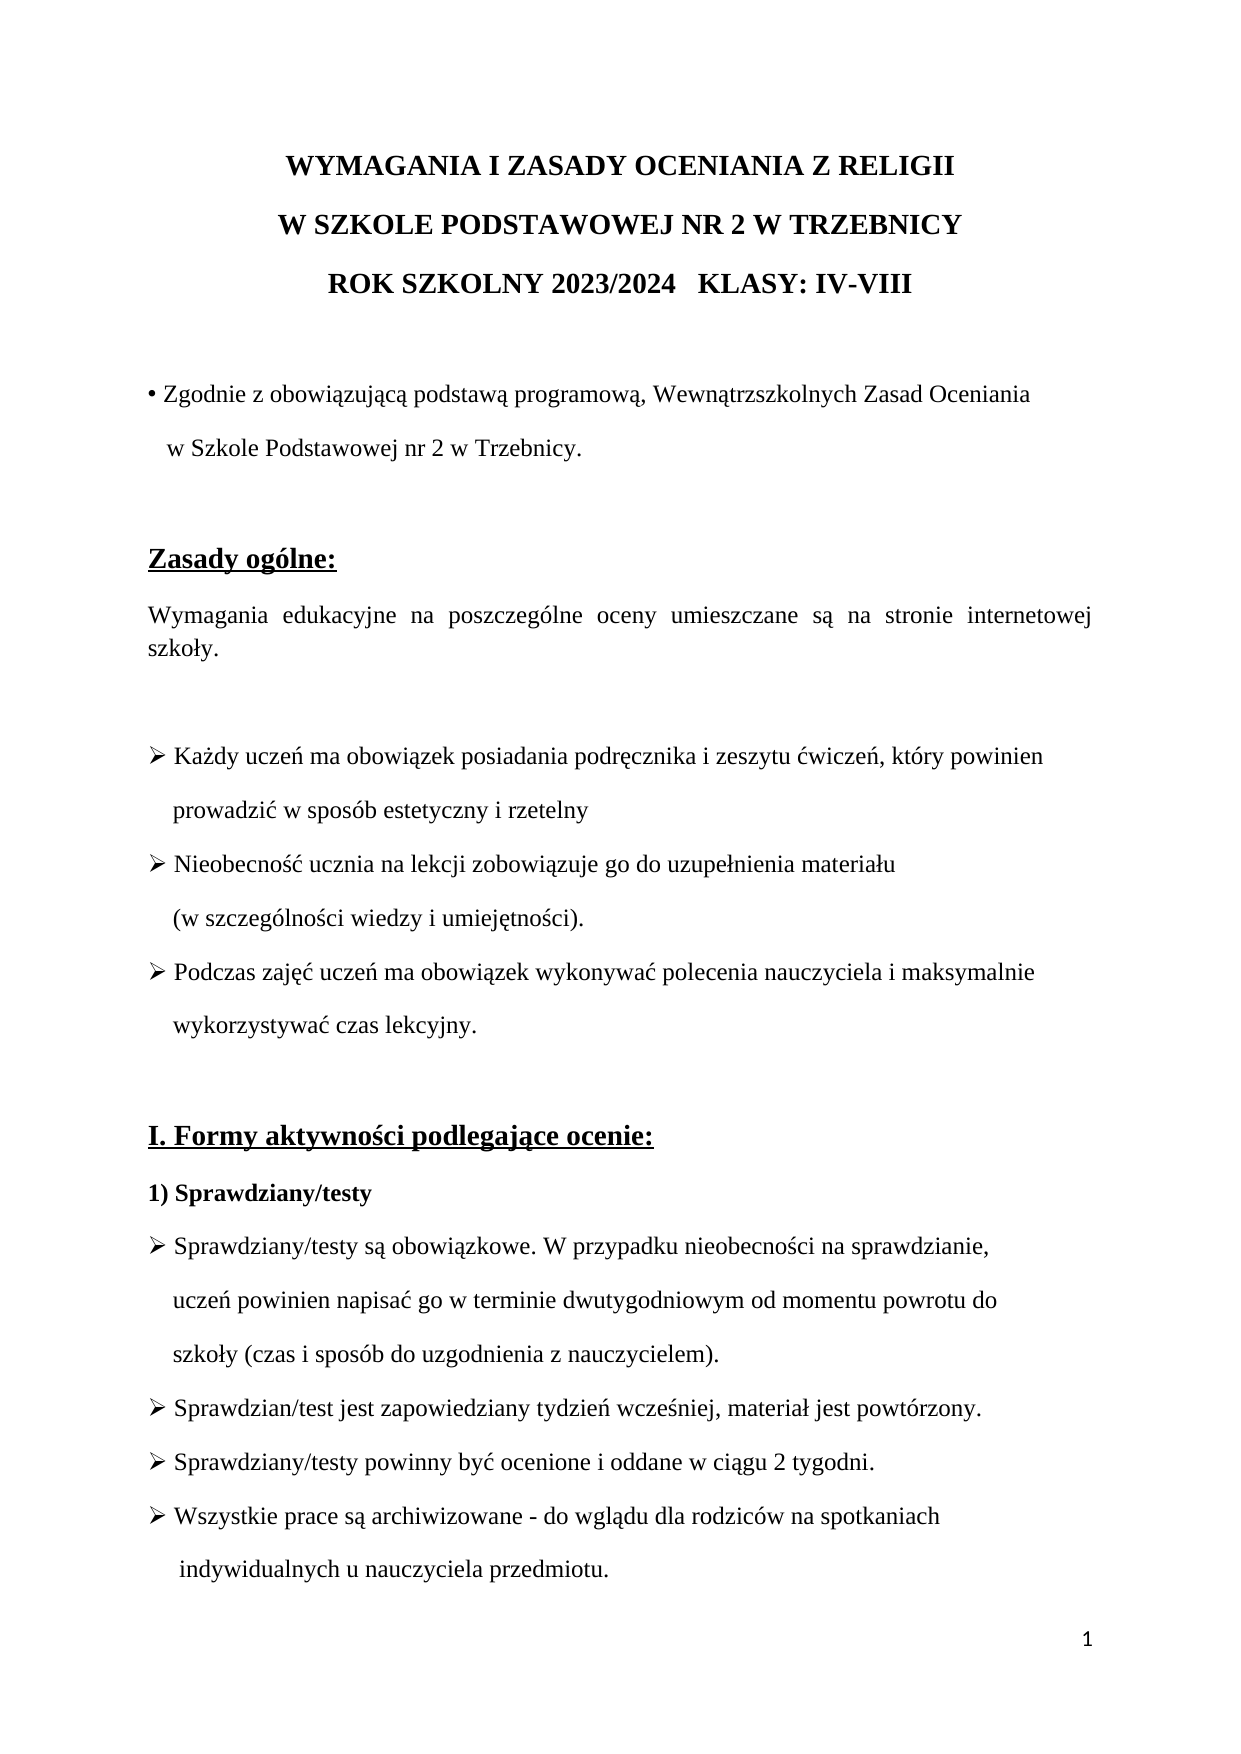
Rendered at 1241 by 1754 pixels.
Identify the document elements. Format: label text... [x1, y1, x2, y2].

text uczeń powinien napisać go w terminie dwutygodniowym od momentu powrotu do [148, 1285, 1093, 1314]
text WYMAGANIA I ZASADY OCENIANIA Z RELIGII [148, 148, 1093, 181]
text Wszystkie prace są archiwizowane - do wglądu dla rodziców na spotkaniach [148, 1501, 1093, 1529]
text W SZKOLE PODSTAWOWEJ NR 2 W TRZEBNICY [148, 207, 1093, 241]
text (w szczególności wiedzy i umiejętności). [148, 903, 1093, 932]
text Wymagania edukacyjne na poszczególne oceny umieszczane są na stronie internetowej szkoły. [148, 601, 1093, 662]
text Nieobecność ucznia na lekcji zobowiązuje go do uzupełnienia materiału [148, 849, 1093, 878]
text szkoły (czas i sposób do uzgodnienia z nauczycielem). [148, 1339, 1093, 1368]
text Podczas zajęć uczeń ma obowiązek wykonywać polecenia nauczyciela i maksymalnie [148, 957, 1093, 985]
text wykorzystywać czas lekcyjny. [148, 1011, 1093, 1039]
text I. Formy aktywności podlegające ocenie: [148, 1118, 1093, 1152]
text Sprawdziany/testy są obowiązkowe. W przypadku nieobecności na sprawdzianie, [148, 1231, 1093, 1260]
text Zasady ogólne: [148, 541, 1093, 575]
text indywidualnych u nauczyciela przedmiotu. [148, 1554, 1093, 1583]
text w Szkole Podstawowej nr 2 w Trzebnicy. [148, 433, 1093, 462]
text Zgodnie z obowiązującą podstawą programową, Wewnątrzszkolnych Zasad Oceniania [148, 379, 1093, 408]
text Sprawdziany/testy powinny być ocenione i oddane w ciągu 2 tygodni. [148, 1447, 1093, 1476]
text ROK SZKOLNY 2023/2024 KLASY: IV-VIII [148, 266, 1093, 300]
text prowadzić w sposób estetyczny i rzetelny [148, 795, 1093, 824]
text Sprawdzian/test jest zapowiedziany tydzień wcześniej, materiał jest powtórzony. [148, 1393, 1093, 1422]
text Każdy uczeń ma obowiązek posiadania podręcznika i zeszytu ćwiczeń, który powinien [148, 741, 1093, 770]
text 1) Sprawdziany/testy [148, 1178, 1093, 1206]
